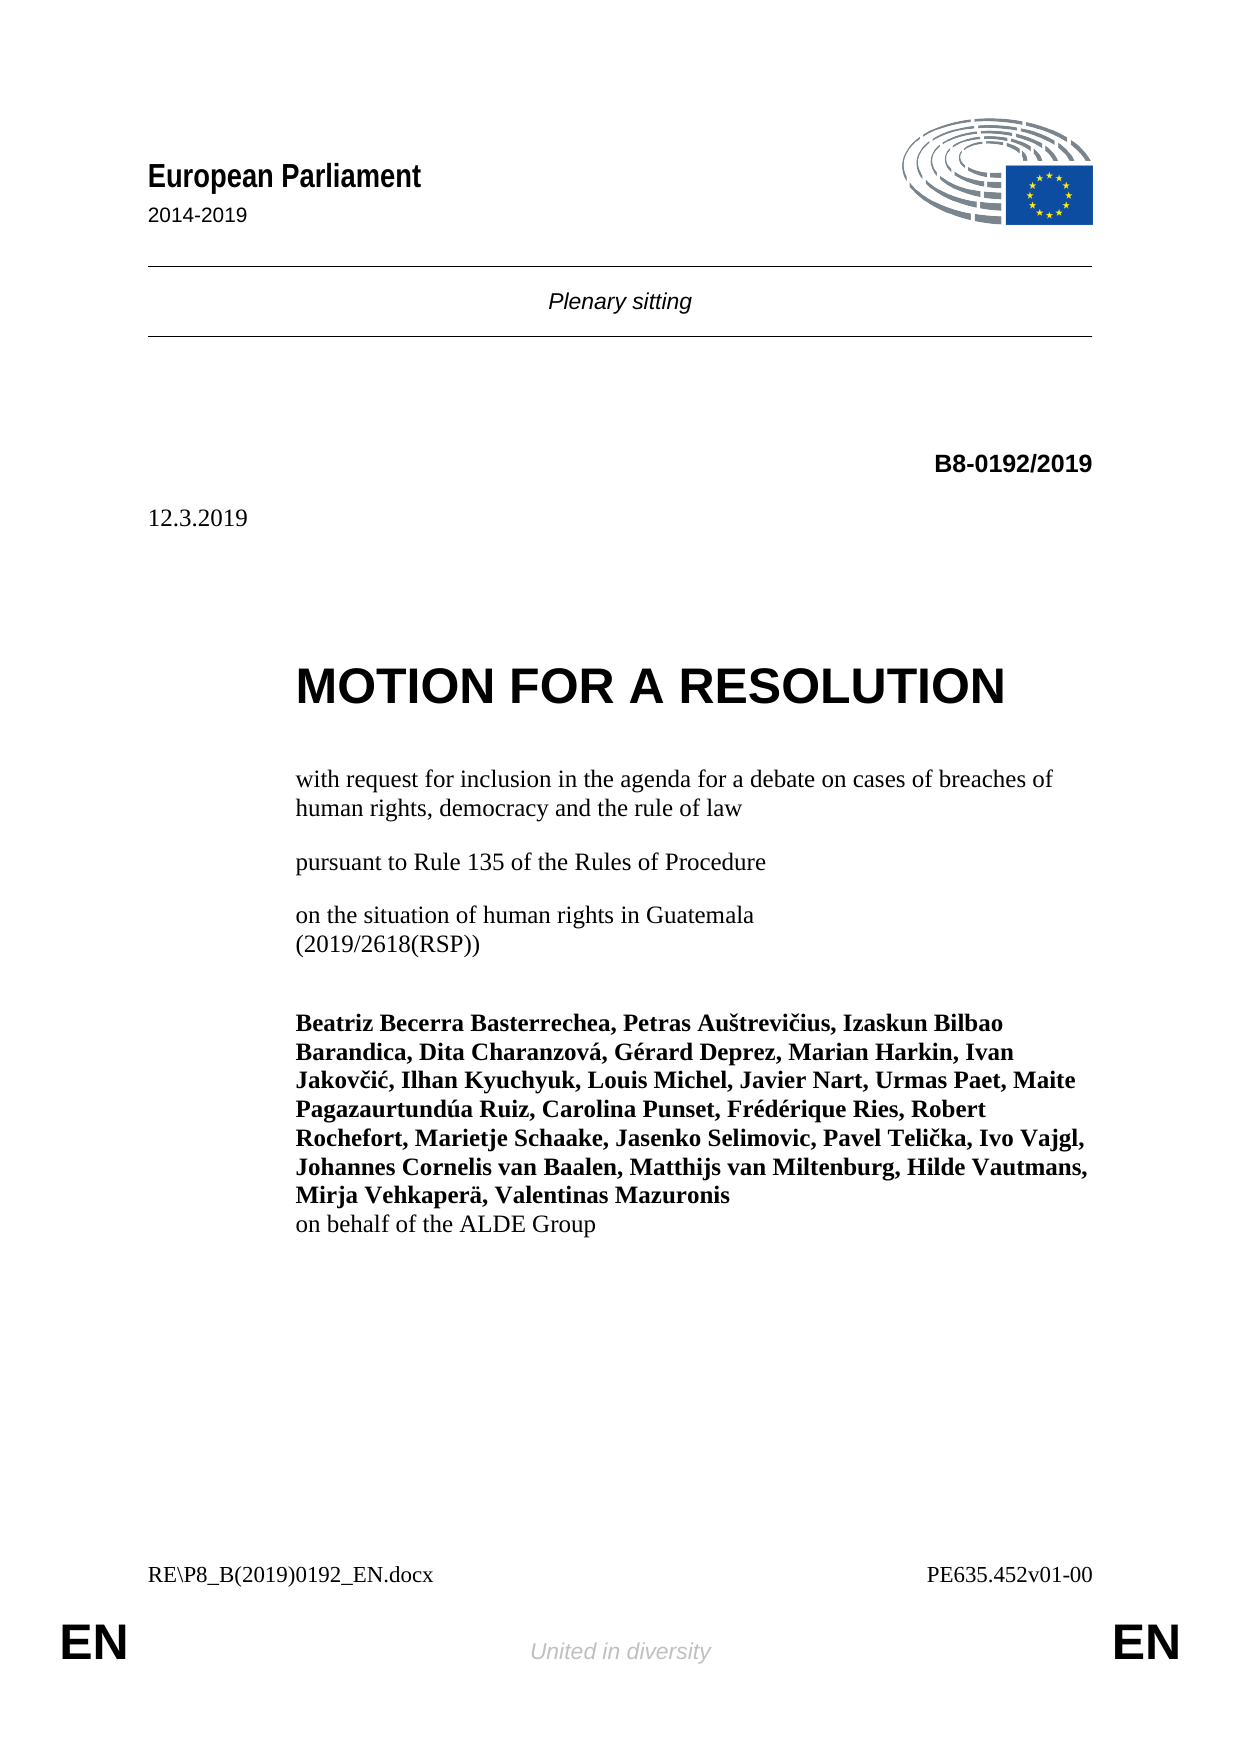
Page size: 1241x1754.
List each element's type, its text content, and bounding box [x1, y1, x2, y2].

text <TitreSuite>with request for inclusion in the agenda for a debate on cases of breaches of human rights, democracy and the rule of law</TitreSuite> [295, 764, 1092, 822]
table_header [856, 118, 1093, 266]
text <RepeatBlock-By><Depute>Beatriz Becerra Basterrechea, Petras Auštrevičius, Izaskun Bilbao Barandica, Dita Charanzová, Gérard Deprez, Marian Harkin, Ivan Jakovčić, Ilhan Kyuchyuk, Louis Michel, Javier Nart, Urmas Paet, Maite Pagazaurtundúa Ruiz, Carolina Punset, Frédérique Ries, Robert Rochefort, Marietje Schaake, Jasenko Selimovic, Pavel Telička, Ivo Vajgl, Johannes Cornelis van Baalen, Matthijs van Miltenburg, Hilde Vautmans, Mirja Vehkaperä, Valentinas Mazuronis</Depute> [295, 1008, 1092, 1209]
text <TitreType>MOTION FOR A RESOLUTION</TitreType> [295, 657, 1092, 714]
picture [902, 118, 1093, 225]
text <Commission>{ALDE}on behalf of the ALDE Group</Commission> [295, 1209, 1092, 1238]
table_header European Parliament 2014-2019 [148, 118, 856, 266]
text <TitreRecueil>pursuant to Rule 135 of the Rules of Procedure</TitreRecueil> [295, 847, 1092, 876]
text Plenary sitting [148, 288, 1092, 314]
text <NoDocSe>B8-0192/2019</NoDocSe> [148, 449, 1092, 478]
text <Titre>on the situation of human rights in Guatemala</Titre> [295, 901, 1092, 929]
text <DocRef>(2019/2618(RSP))</DocRef> [295, 929, 1092, 958]
text <Date>{12/03/2019}12.3.2019</Date> [148, 503, 1092, 532]
